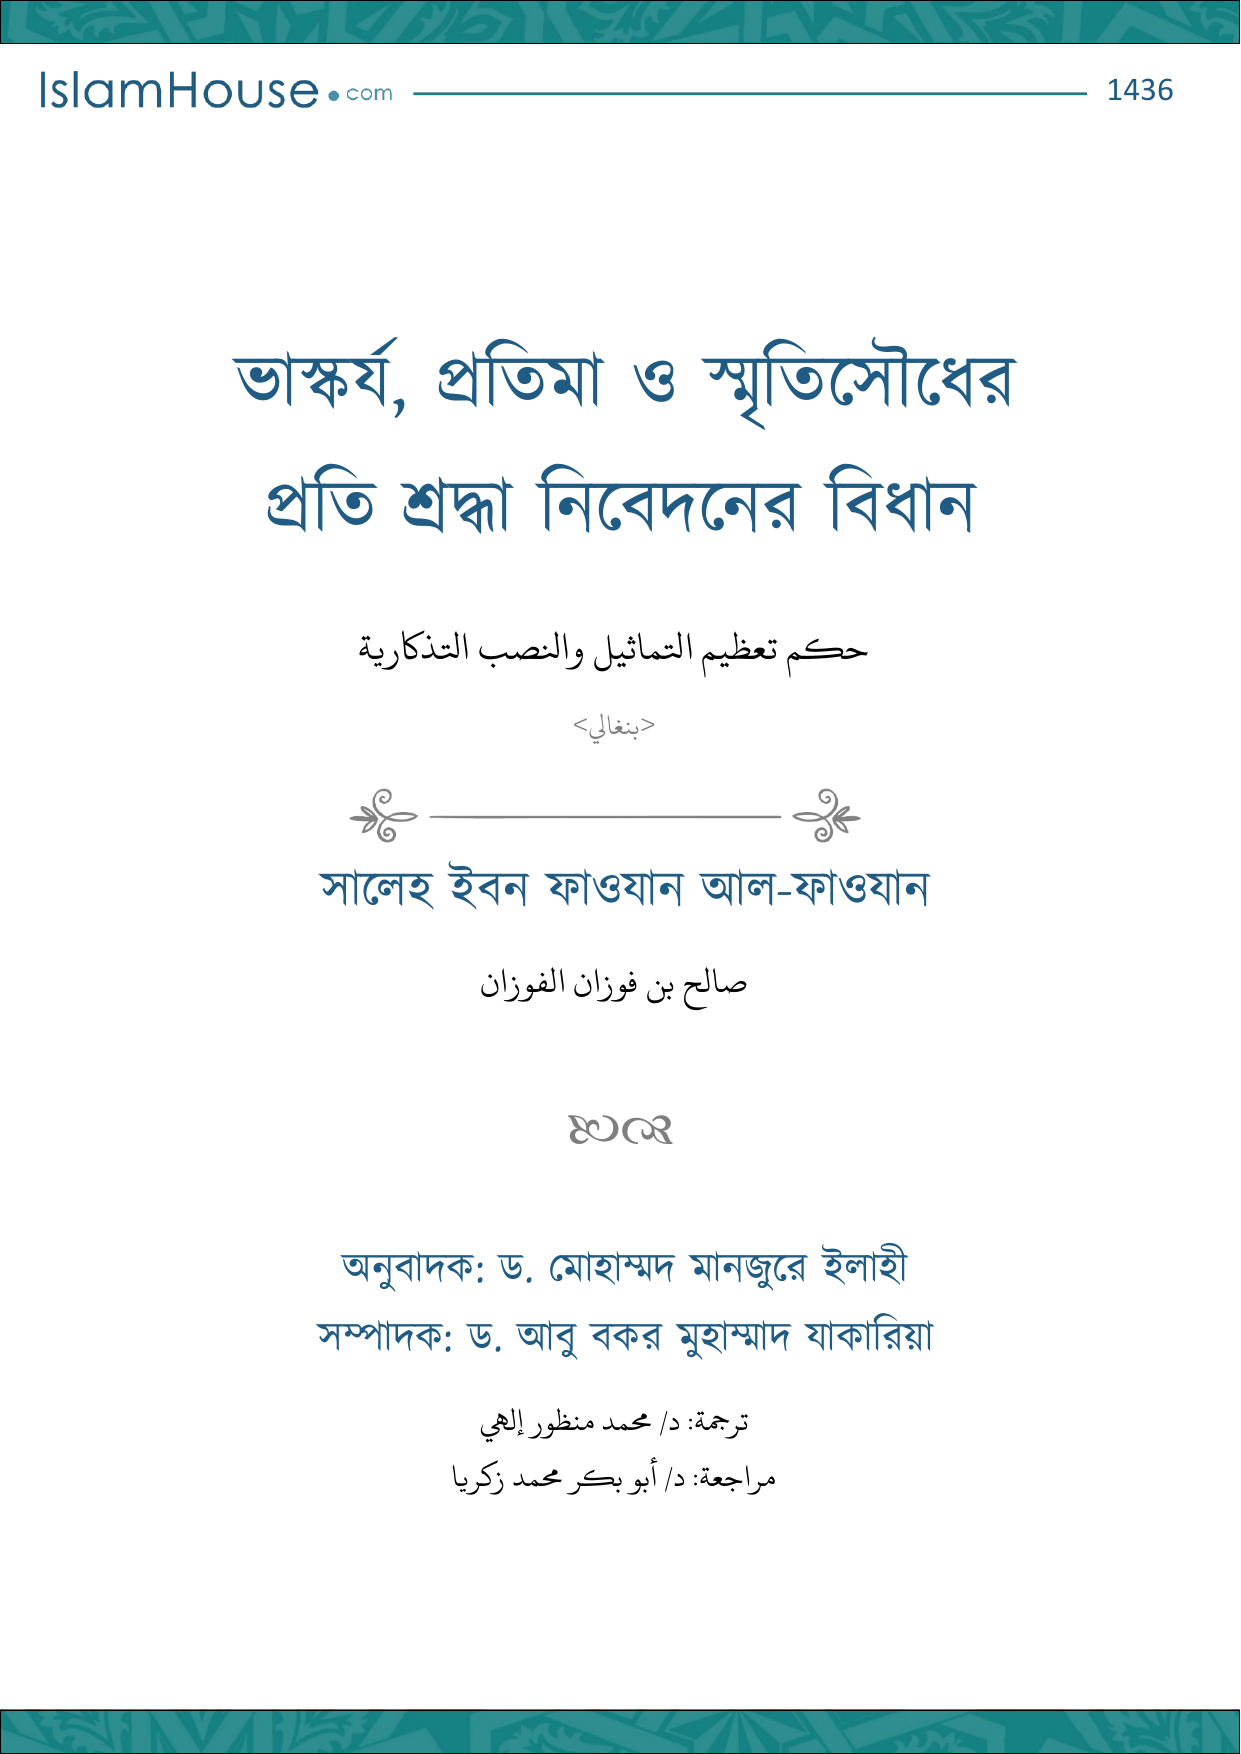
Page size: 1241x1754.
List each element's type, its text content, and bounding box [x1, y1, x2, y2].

picture [1, 1711, 1239, 1753]
picture [28, 64, 1100, 117]
text حكم تعظيم التماثيل والنصب التذكارية [177, 612, 1063, 683]
text সম্পাদক: ড. আবু বকর মুহাম্মাদ যাকারিয়া [177, 1299, 1063, 1368]
picture [1, 1, 1239, 43]
text ترجمة: د/ محمد منظور إلهي [177, 1393, 1063, 1449]
text সালেহ ইবন ফাওযান আল-ফাওযান [177, 843, 1063, 926]
text صالح بن فوزان الفوزان [177, 950, 1063, 1013]
text ভাস্কর্য, প্রতিমা ও স্মৃতিসৌধের প্রতি শ্রদ্ধা নিবেদনের বিধান [177, 313, 1063, 562]
text অনুবাদক: ড. মোহাম্মদ মানজুরে ইলাহী [177, 1230, 1063, 1299]
text مراجعة: د/ أبو بكر محمد زكريا [177, 1449, 1063, 1505]
text <بنغالي> [177, 702, 1063, 751]
